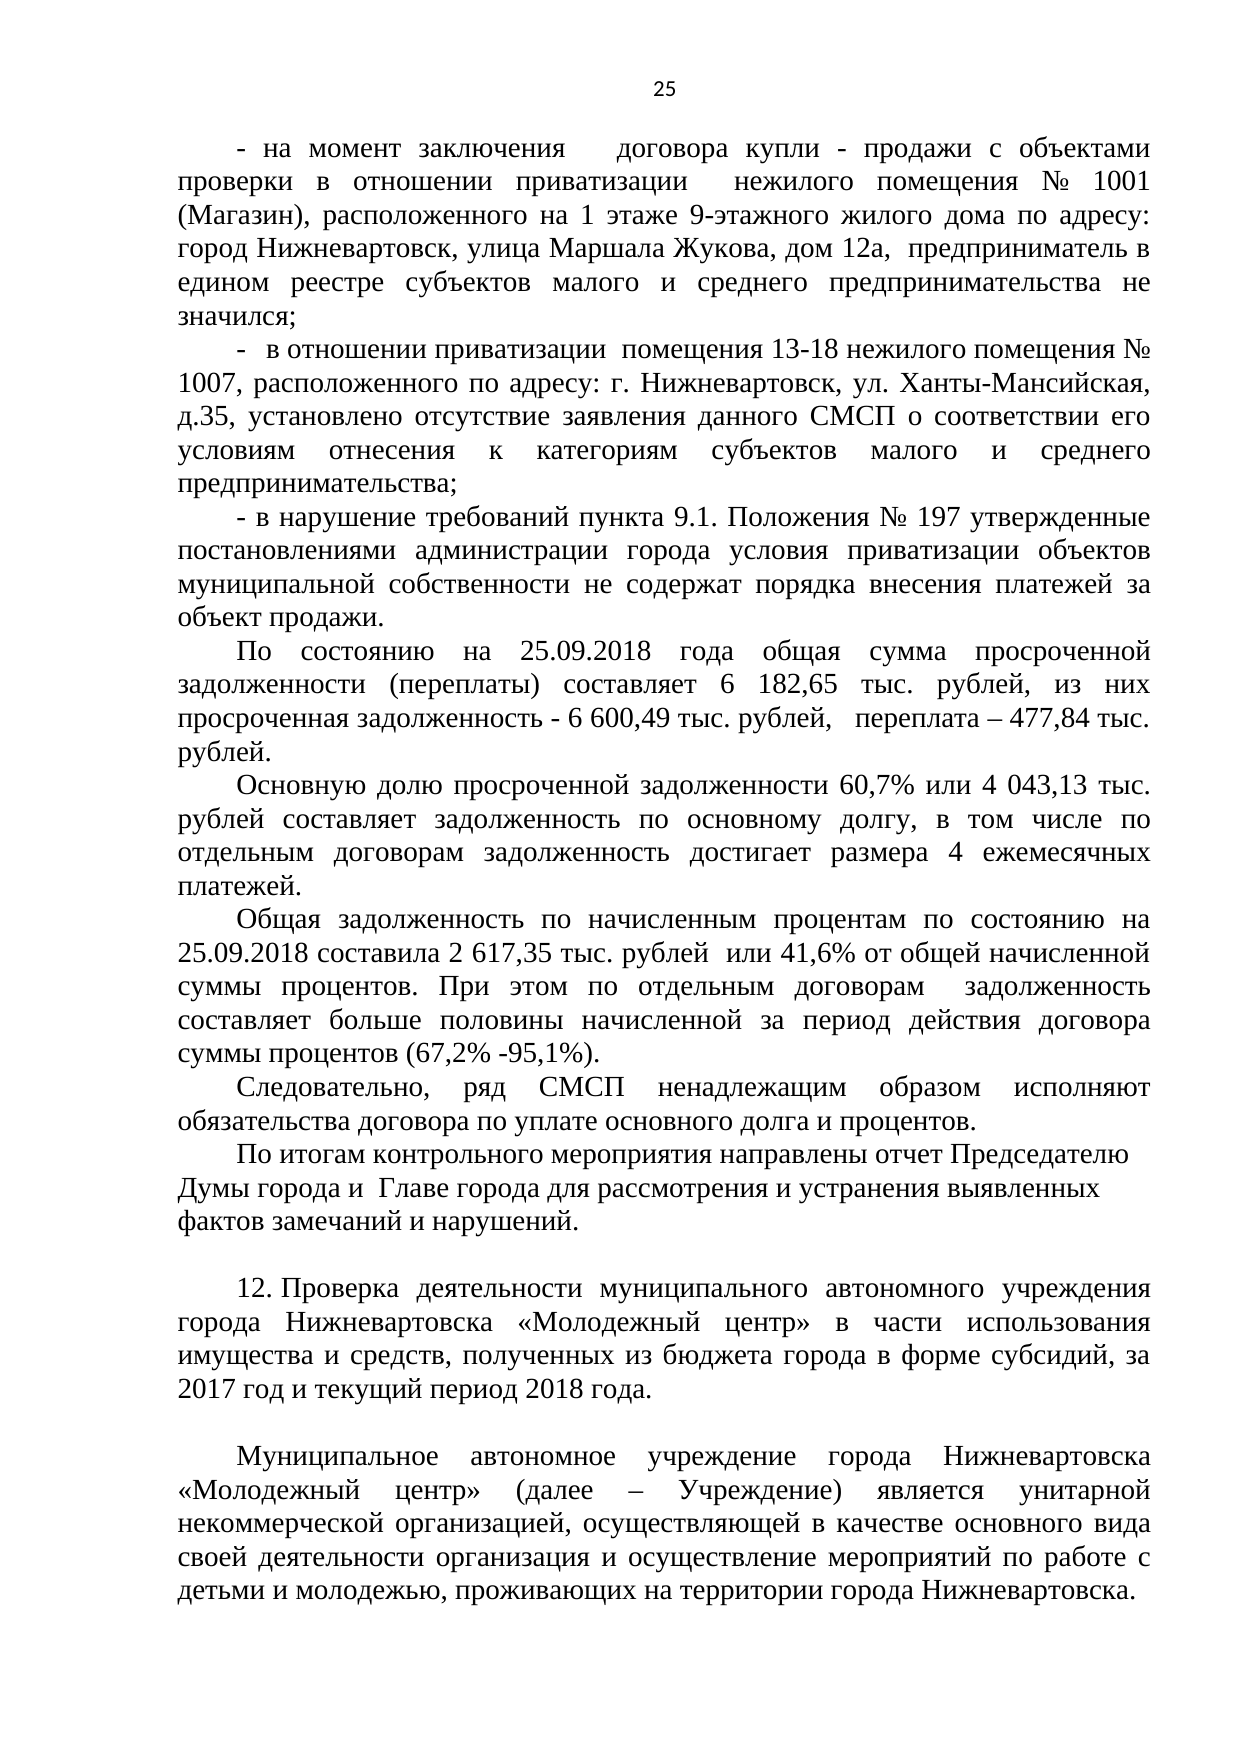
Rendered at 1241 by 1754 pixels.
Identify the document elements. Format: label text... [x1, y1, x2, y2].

text По итогам контрольного мероприятия направлены отчет Председателю Думы города и Главе города для рассмотрения и устранения выявленных фактов замечаний и нарушений. [177, 1136, 1152, 1237]
list Проверка деятельности муниципального автономного учреждения города Нижневартовска «Молодежный центр» в части использования имущества и средств, полученных из бюджета города в форме субсидий, за 2017 год и текущий период 2018 года. [177, 1270, 1152, 1404]
text - в нарушение требований пункта 9.1. Положения № 197 утвержденные постановлениями администрации города условия приватизации объектов муниципальной собственности не содержат порядка внесения платежей за объект продажи. [177, 499, 1152, 633]
text Основную долю просроченной задолженности 60,7% или 4 043,13 тыс. рублей составляет задолженность по основному долгу, в том числе по отдельным договорам задолженность достигает размера 4 ежемесячных платежей. [177, 767, 1152, 901]
text - на момент заключения договора купли - продажи с объектами проверки в отношении приватизации нежилого помещения № 1001 (Магазин), расположенного на 1 этаже 9-этажного жилого дома по адресу: город Нижневартовск, улица Маршала Жукова, дом 12а, предприниматель в едином реестре субъектов малого и среднего предпринимательства не значился; [177, 130, 1152, 331]
text Следовательно, ряд СМСП ненадлежащим образом исполняют обязательства договора по уплате основного долга и процентов. [177, 1069, 1152, 1136]
text - в отношении приватизации помещения 13-18 нежилого помещения № 1007, расположенного по адресу: г. Нижневартовск, ул. Ханты-Мансийская, д.35, установлено отсутствие заявления данного СМСП о соответствии его условиям отнесения к категориям субъектов малого и среднего предпринимательства; [177, 331, 1152, 499]
text Муниципальное автономное учреждение города Нижневартовска «Молодежный центр» (далее – Учреждение) является унитарной некоммерческой организацией, осуществляющей в качестве основного вида своей деятельности организация и осуществление мероприятий по работе с детьми и молодежью, проживающих на территории города Нижневартовска. [177, 1438, 1152, 1606]
text По состоянию на 25.09.2018 года общая сумма просроченной задолженности (переплаты) составляет 6 182,65 тыс. рублей, из них просроченная задолженность - 6 600,49 тыс. рублей, переплата – 477,84 тыс. рублей. [177, 633, 1152, 767]
text Общая задолженность по начисленным процентам по состоянию на 25.09.2018 составила 2 617,35 тыс. рублей или 41,6% от общей начисленной суммы процентов. При этом по отдельным договорам задолженность составляет больше половины начисленной за период действия договора суммы процентов (67,2% -95,1%). [177, 901, 1152, 1069]
